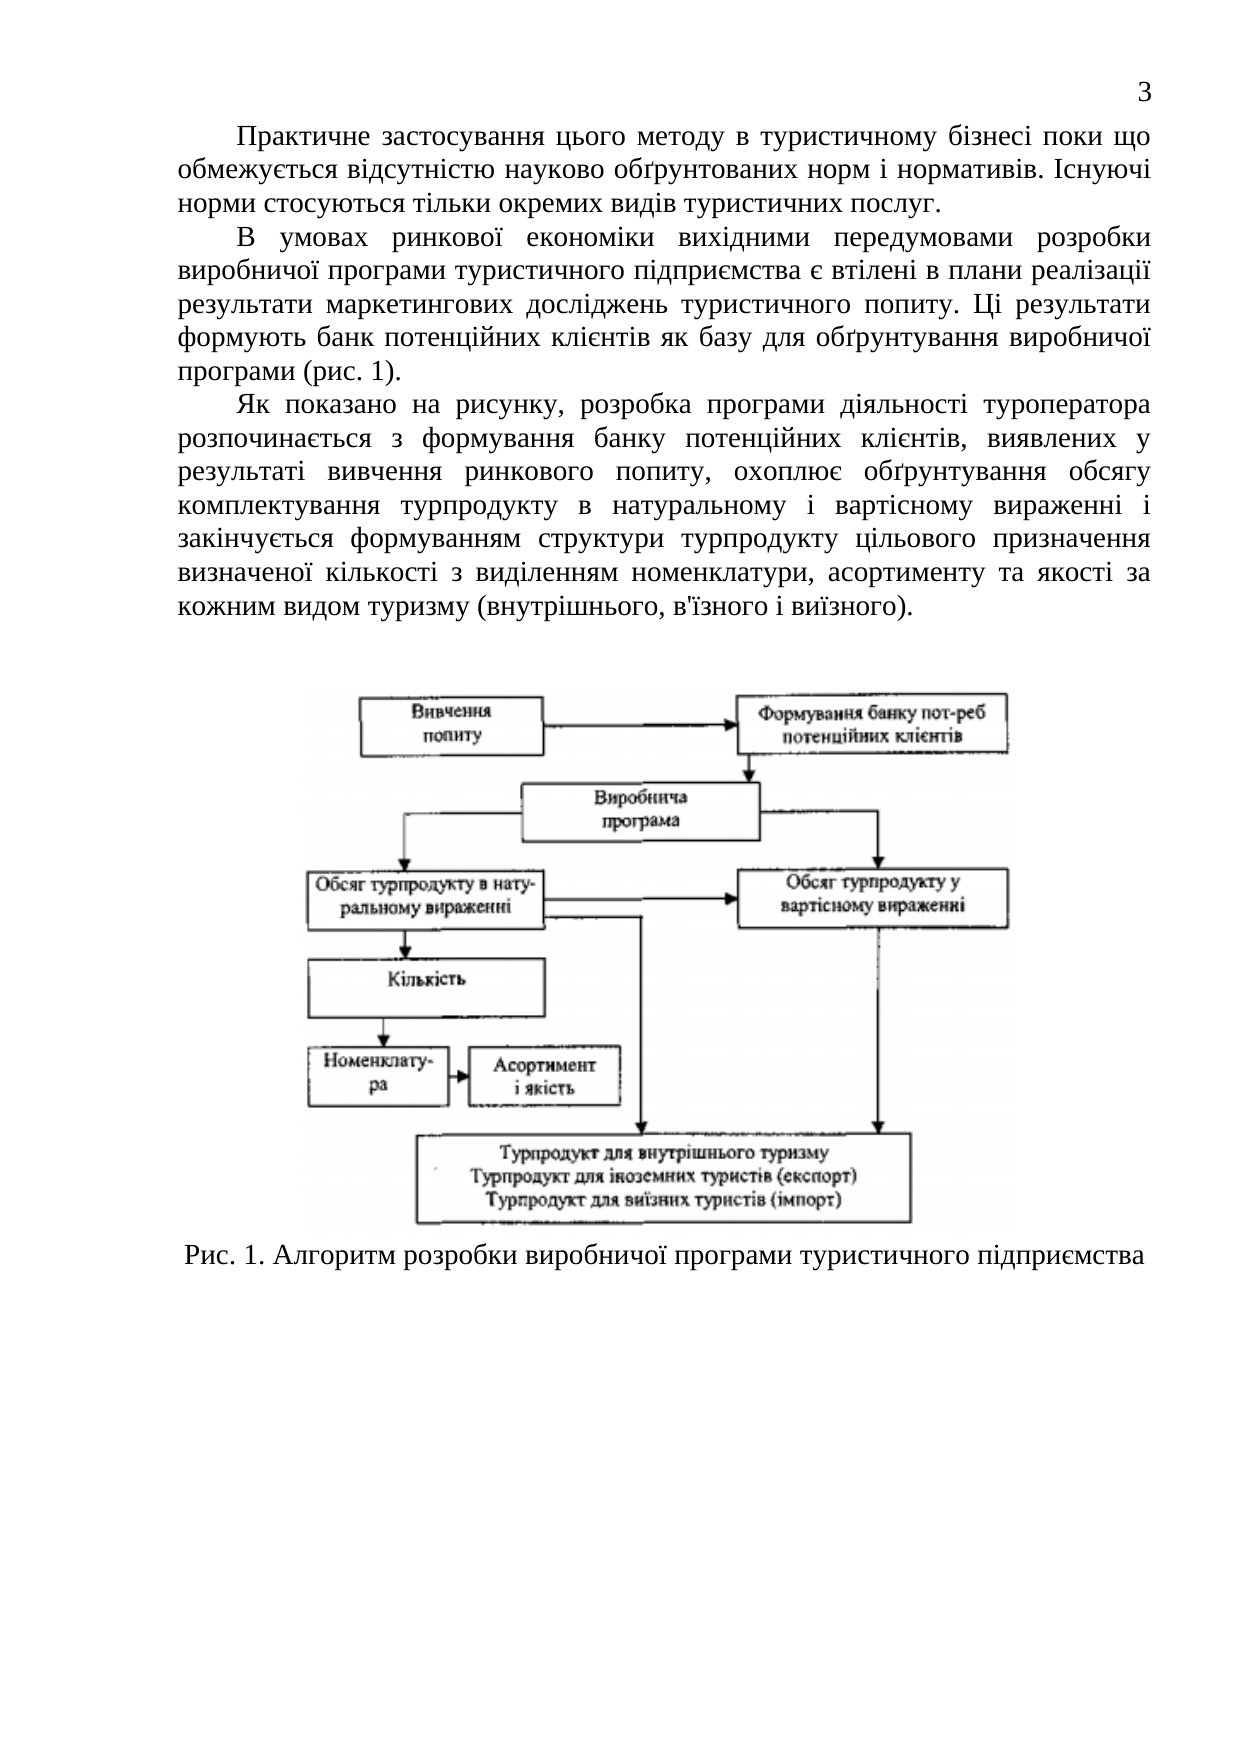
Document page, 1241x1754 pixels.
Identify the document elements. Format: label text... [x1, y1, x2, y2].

text Як показано на рисунку, розробка програми діяльності туроператора розпочинається з формування банку потенційних клієнтів, виявлених у результаті вивчення ринкового попиту, охоплює обґрунтування обсягу комплектування турпродукту в натуральному і вартісному вираженні і закінчується формуванням структури турпродукту цільового призначення визначеної кількості з виділенням номенклатури, асортименту та якості за кожним видом туризму (внутрішнього, в'їзного і виїзного). [177, 386, 1152, 621]
text В умовах ринкової економіки вихідними передумовами розробки виробничої програми туристичного підприємства є втілені в плани реалізації результати маркетингових досліджень туристичного попиту. Ці результати формують банк потенційних клієнтів як базу для обґрунтування виробничої програми (рис. 1). [177, 219, 1152, 386]
text Практичне застосування цього методу в туристичному бізнесі поки що обмежується відсутністю науково обґрунтованих норм і нормативів. Існуючі норми стосуються тільки окремих видів туристичних послуг. [177, 118, 1152, 219]
text Рис. 1. Алгоритм розробки виробничої програми туристичного підприємства [177, 1237, 1152, 1271]
picture [291, 654, 1038, 1238]
